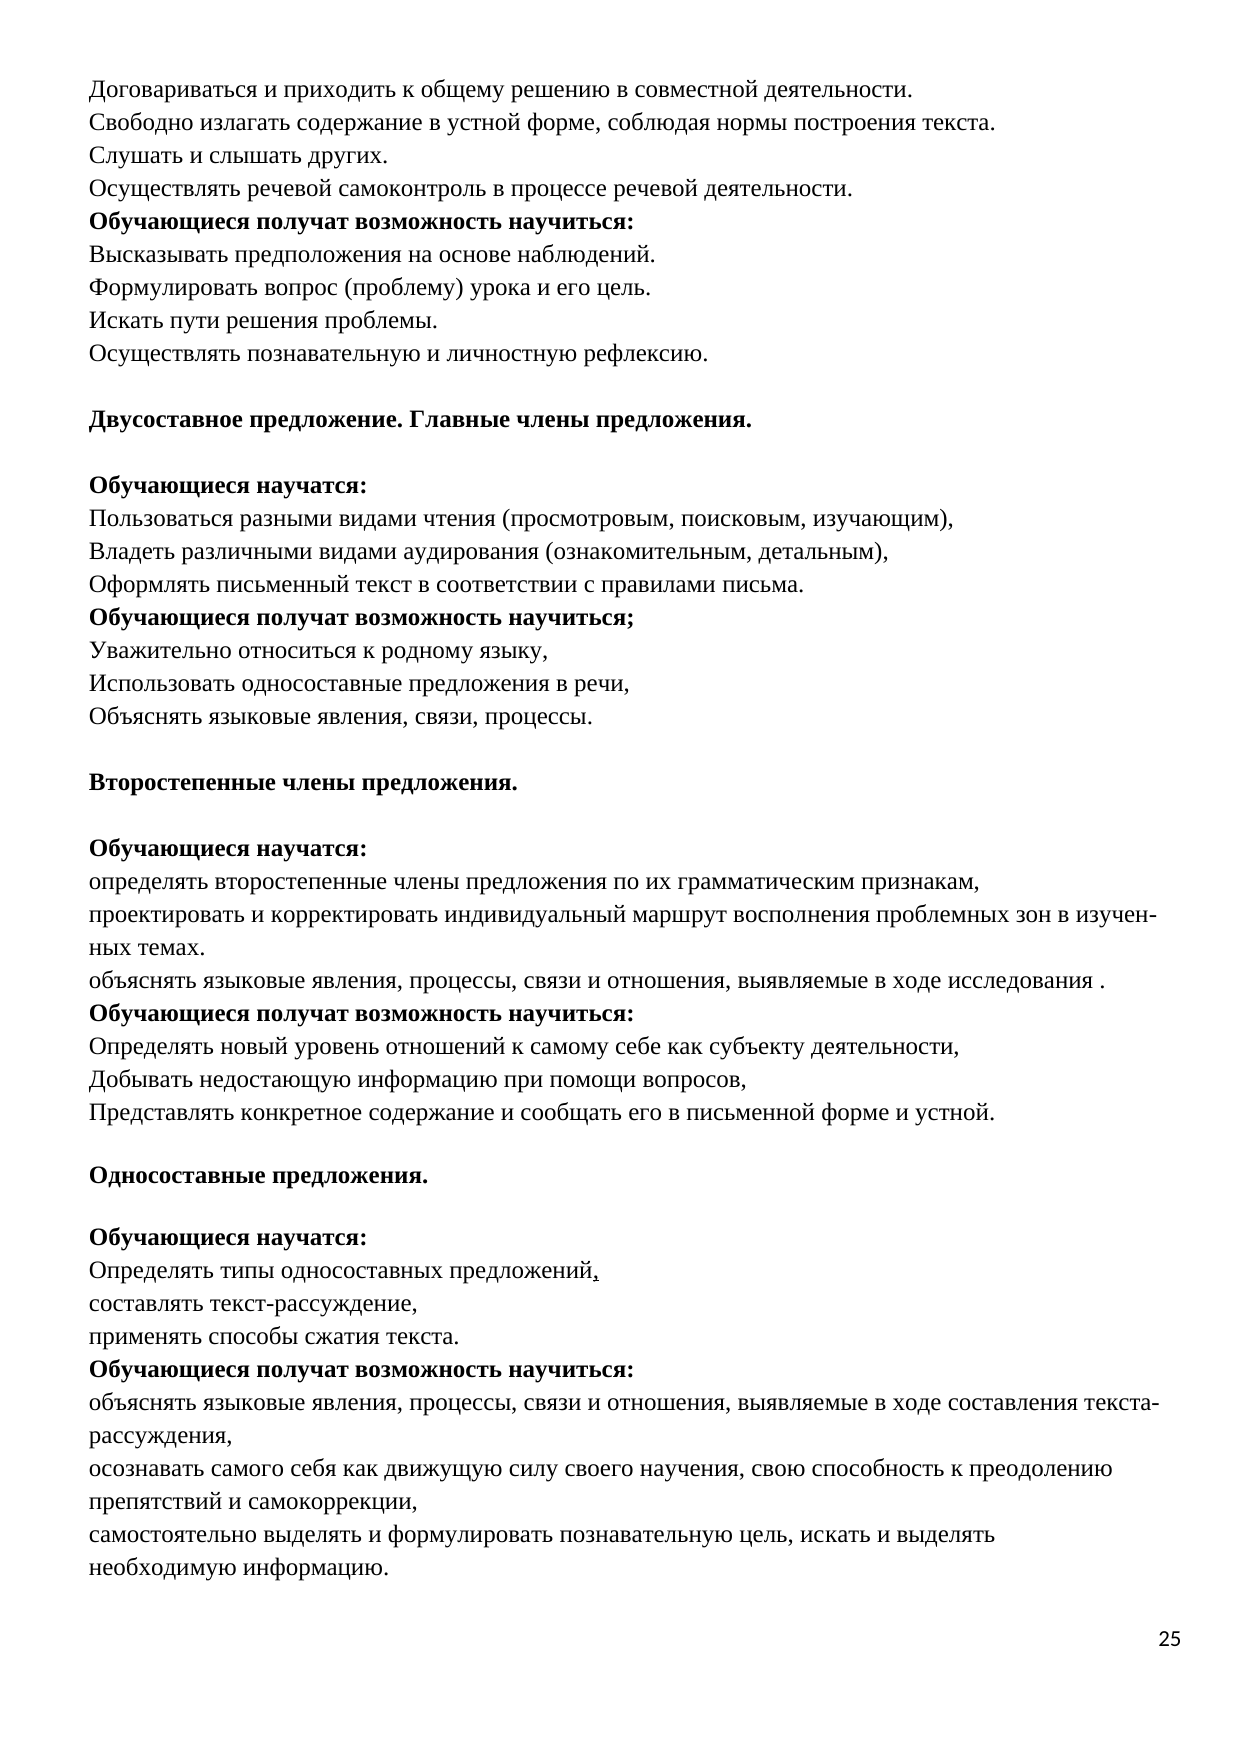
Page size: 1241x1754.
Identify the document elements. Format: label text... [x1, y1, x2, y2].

text Односоставные предложения. [89, 1160, 1181, 1188]
text объяснять языковые явления, процессы, связи и отношения, выявляемые в ходе исследования . [89, 965, 1181, 994]
text Осуществлять речевой самоконтроль в процессе речевой деятельности. [89, 173, 1181, 202]
text самостоятельно выделять и формулировать познавательную цель, искать и выделять необходимую информацию. [89, 1519, 1181, 1581]
text Добывать недостающую информацию при помощи вопросов, [89, 1064, 1181, 1093]
text Определять типы односоставных предложений, [89, 1255, 1181, 1284]
text Обучающиеся получат возможность научиться: [89, 998, 1181, 1027]
text Свободно излагать содержание в устной форме, соблюдая нормы построения текста. [89, 107, 1181, 136]
text Осуществлять познавательную и личностную рефлексию. [89, 338, 1181, 367]
text Второстепенные члены предложения. [89, 767, 1181, 796]
text Обучающиеся получат возможность научиться: [89, 1354, 1181, 1383]
text Обучающиеся получат возможность научиться: [89, 206, 1181, 235]
text применять способы сжатия текста. [89, 1321, 1181, 1350]
text Объяснять языковые явления, связи, процессы. [89, 701, 1181, 730]
text Обучающиеся получат возможность научиться; [89, 602, 1181, 631]
text Обучающиеся научатся: [89, 833, 1181, 862]
text определять второстепенные члены предложения по их грамматическим признакам, [89, 866, 1181, 895]
text Двусоставное предложение. Главные члены предложения. [89, 404, 1181, 433]
text Обучающиеся научатся: [89, 1222, 1181, 1251]
text осознавать самого себя как движущую силу своего научения, свою способность к преодолению препятствий и самокоррекции, [89, 1453, 1181, 1515]
text Обучающиеся научатся: [89, 470, 1181, 499]
text Пользоваться разными видами чтения (просмотровым, поисковым, изучающим), [89, 503, 1181, 532]
text Представлять конкретное содержание и сообщать его в письменной форме и устной. [89, 1097, 1181, 1126]
text Формулировать вопрос (проблему) урока и его цель. [89, 272, 1181, 301]
text Использовать односоставные предложения в речи, [89, 668, 1181, 697]
text Искать пути решения проблемы. [89, 305, 1181, 334]
text Владеть различными видами аудирования (ознакомительным, детальным), [89, 536, 1181, 565]
text Оформлять письменный текст в соответствии с правилами письма. [89, 569, 1181, 598]
text объяснять языковые явления, процессы, связи и отношения, выявляемые в ходе составления текста-рассуждения, [89, 1387, 1181, 1449]
text Определять новый уровень отношений к самому себе как субъекту деятельности, [89, 1031, 1181, 1060]
text Уважительно относиться к родному языку, [89, 635, 1181, 664]
text Высказывать предположения на основе наблюдений. [89, 239, 1181, 268]
text составлять текст-рассуждение, [89, 1288, 1181, 1317]
text Договариваться и приходить к общему решению в совместной деятельности. [89, 74, 1181, 103]
text проектировать и корректировать индивидуальный маршрут восполнения проблемных зон в изученных темах. [89, 899, 1181, 961]
text Слушать и слышать других. [89, 140, 1181, 169]
